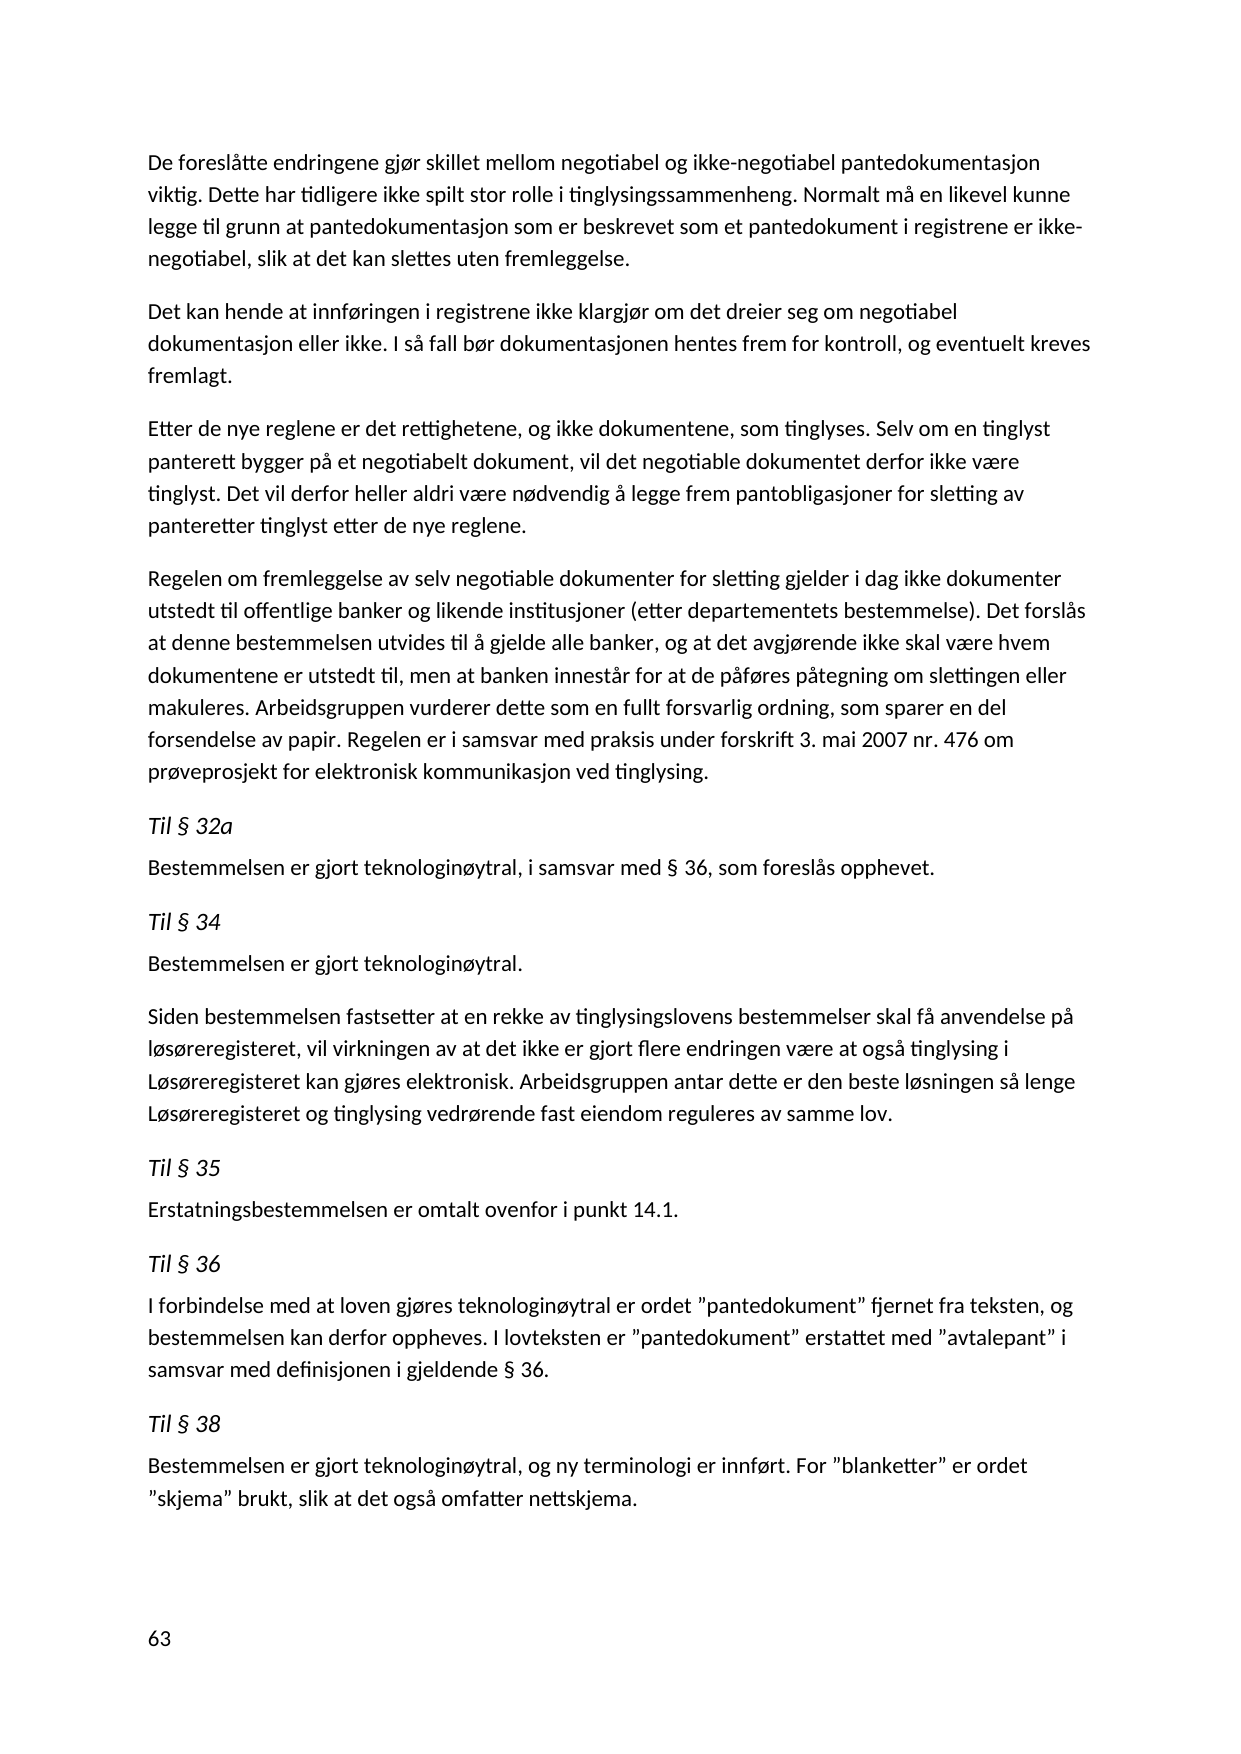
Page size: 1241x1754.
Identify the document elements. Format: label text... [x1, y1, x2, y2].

text Til § 32a [148, 810, 1093, 841]
text Det kan hende at innføringen i registrene ikke klargjør om det dreier seg om negotiabel dokumentasjon eller ikke. I så fall bør dokumentasjonen hentes frem for kontroll, og eventuelt kreves fremlagt. [148, 297, 1093, 389]
text Til § 35 [148, 1152, 1093, 1182]
text Til § 38 [148, 1408, 1093, 1439]
text Regelen om fremleggelse av selv negotiable dokumenter for sletting gjelder i dag ikke dokumenter utstedt til offentlige banker og likende institusjoner (etter departementets bestemmelse). Det forslås at denne bestemmelsen utvides til å gjelde alle banker, og at det avgjørende ikke skal være hvem dokumentene er utstedt til, men at banken innestår for at de påføres påtegning om slettingen eller makuleres. Arbeidsgruppen vurderer dette som en fullt forsvarlig ordning, som sparer en del forsendelse av papir. Regelen er i samsvar med praksis under forskrift 3. mai 2007 nr. 476 om prøveprosjekt for elektronisk kommunikasjon ved tinglysing. [148, 564, 1093, 785]
text Til § 34 [148, 906, 1093, 937]
text De foreslåtte endringene gjør skillet mellom negotiabel og ikke-negotiabel pantedokumentasjon viktig. Dette har tidligere ikke spilt stor rolle i tinglysingssammenheng. Normalt må en likevel kunne legge til grunn at pantedokumentasjon som er beskrevet som et pantedokument i registrene er ikke-negotiabel, slik at det kan slettes uten fremleggelse. [148, 148, 1093, 272]
text Siden bestemmelsen fastsetter at en rekke av tinglysingslovens bestemmelser skal få anvendelse på løsøreregisteret, vil virkningen av at det ikke er gjort flere endringen være at også tinglysing i Løsøreregisteret kan gjøres elektronisk. Arbeidsgruppen antar dette er den beste løsningen så lenge Løsøreregisteret og tinglysing vedrørende fast eiendom reguleres av samme lov. [148, 1002, 1093, 1127]
text Bestemmelsen er gjort teknologinøytral, og ny terminologi er innført. For ”blanketter” er ordet ”skjema” brukt, slik at det også omfatter nettskjema. [148, 1451, 1093, 1512]
text I forbindelse med at loven gjøres teknologinøytral er ordet ”pantedokument” fjernet fra teksten, og bestemmelsen kan derfor oppheves. I lovteksten er ”pantedokument” erstattet med ”avtalepant” i samsvar med definisjonen i gjeldende § 36. [148, 1291, 1093, 1383]
text Bestemmelsen er gjort teknologinøytral, i samsvar med § 36, som foreslås opphevet. [148, 853, 1093, 881]
text Erstatningsbestemmelsen er omtalt ovenfor i punkt 14.1. [148, 1195, 1093, 1223]
text Bestemmelsen er gjort teknologinøytral. [148, 949, 1093, 977]
text Til § 36 [148, 1248, 1093, 1278]
text Etter de nye reglene er det rettighetene, og ikke dokumentene, som tinglyses. Selv om en tinglyst panterett bygger på et negotiabelt dokument, vil det negotiable dokumentet derfor ikke være tinglyst. Det vil derfor heller aldri være nødvendig å legge frem pantobligasjoner for sletting av panteretter tinglyst etter de nye reglene. [148, 414, 1093, 539]
